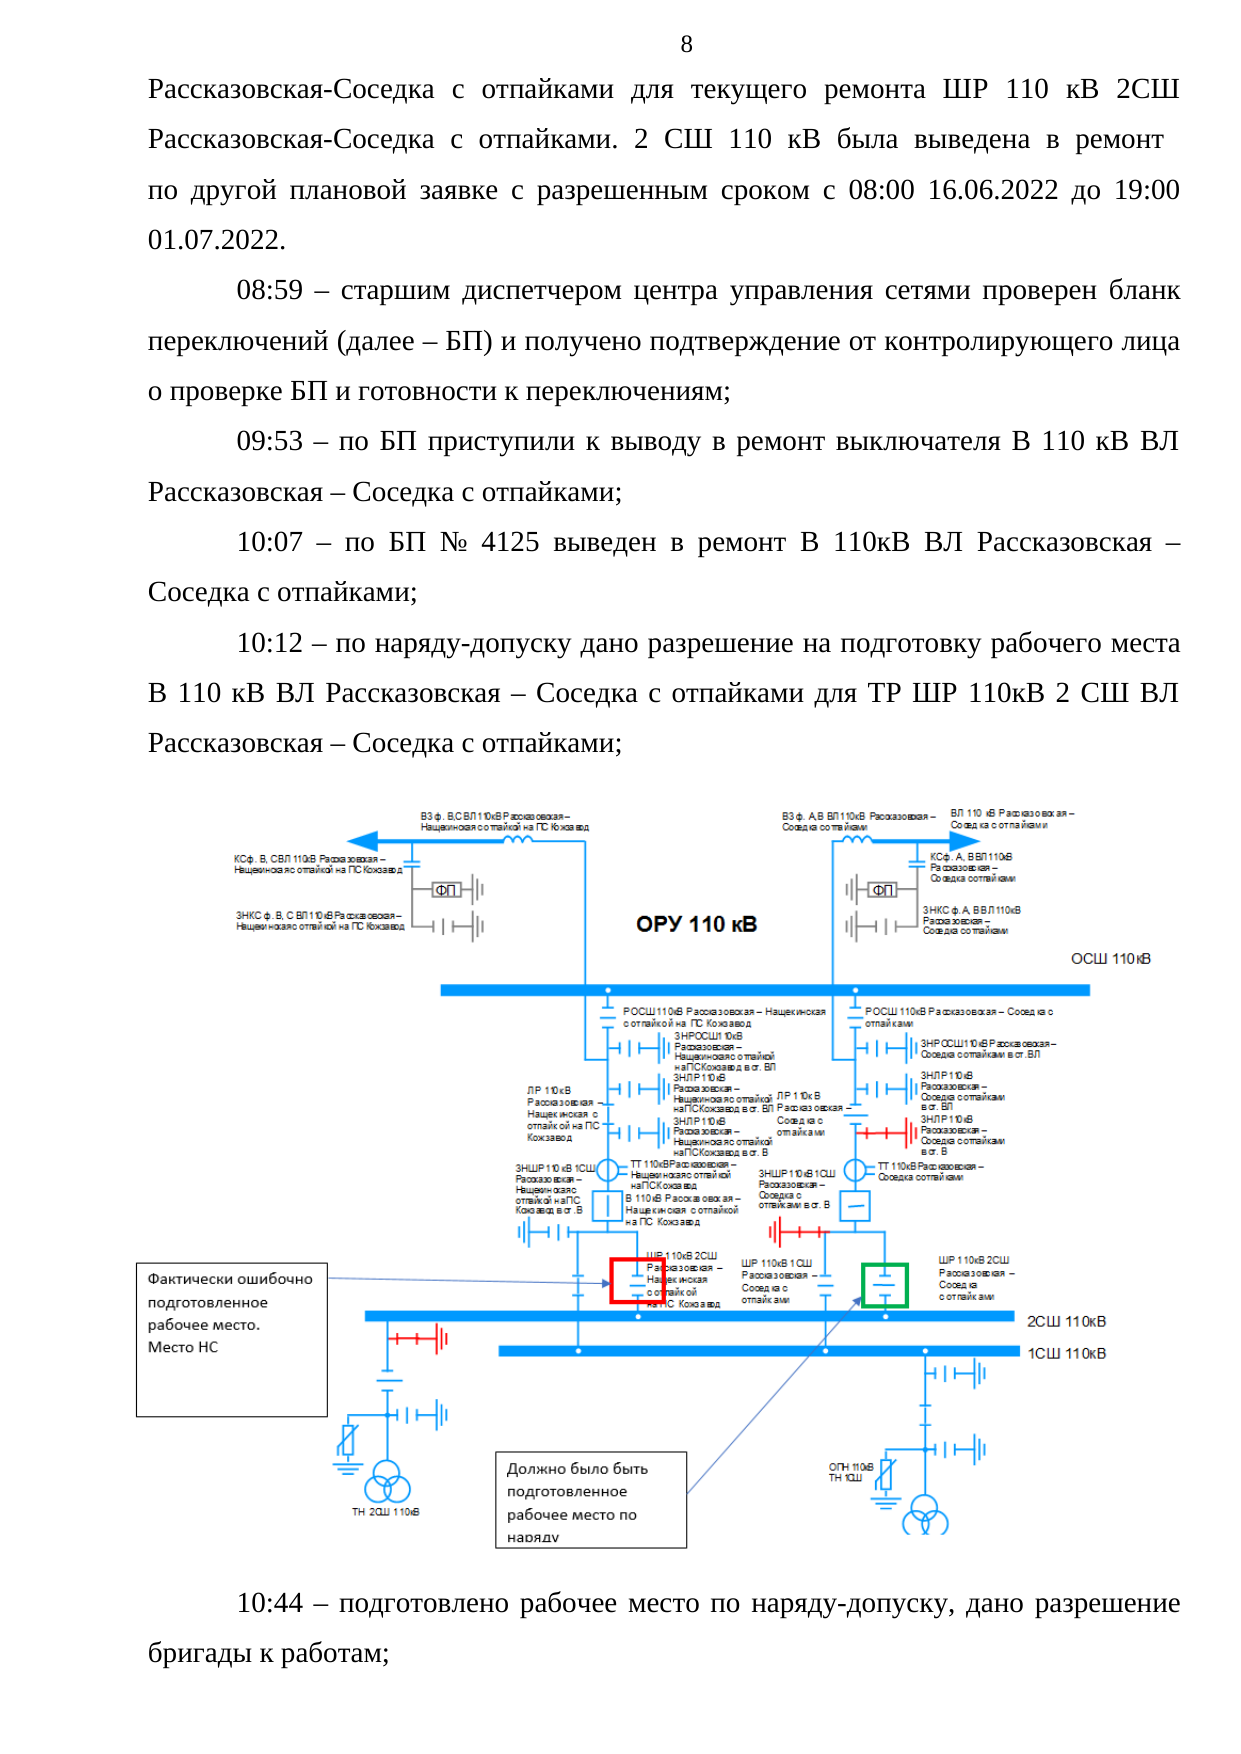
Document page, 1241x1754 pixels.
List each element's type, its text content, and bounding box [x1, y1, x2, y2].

text 10:07 – по БП № 4125 выведен в ремонт В 110кВ ВЛ Рассказовская – Соседка с отпайками; [148, 524, 1181, 608]
text 08:59 – старшим диспетчером центра управления сетями проверен бланк переключений (далее – БП) и получено подтверждение от контролирующего лица о проверке БП и готовности к переключениям; [148, 272, 1181, 407]
picture [88, 775, 1181, 1571]
text 09:53 – по БП приступили к выводу в ремонт выключателя В 110 кВ ВЛ Рассказовская – Соседка с отпайками; [148, 423, 1181, 507]
text 10:12 – по наряду-допуску дано разрешение на подготовку рабочего места В 110 кВ ВЛ Рассказовская – Соседка с отпайками для ТР ШР 110кВ 2 СШ ВЛ Рассказовская – Соседка с отпайками; [148, 625, 1181, 759]
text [148, 71, 1181, 256]
text 10:44 – подготовлено рабочее место по наряду-допуску, дано разрешение бригады к работам; [148, 1585, 1181, 1669]
